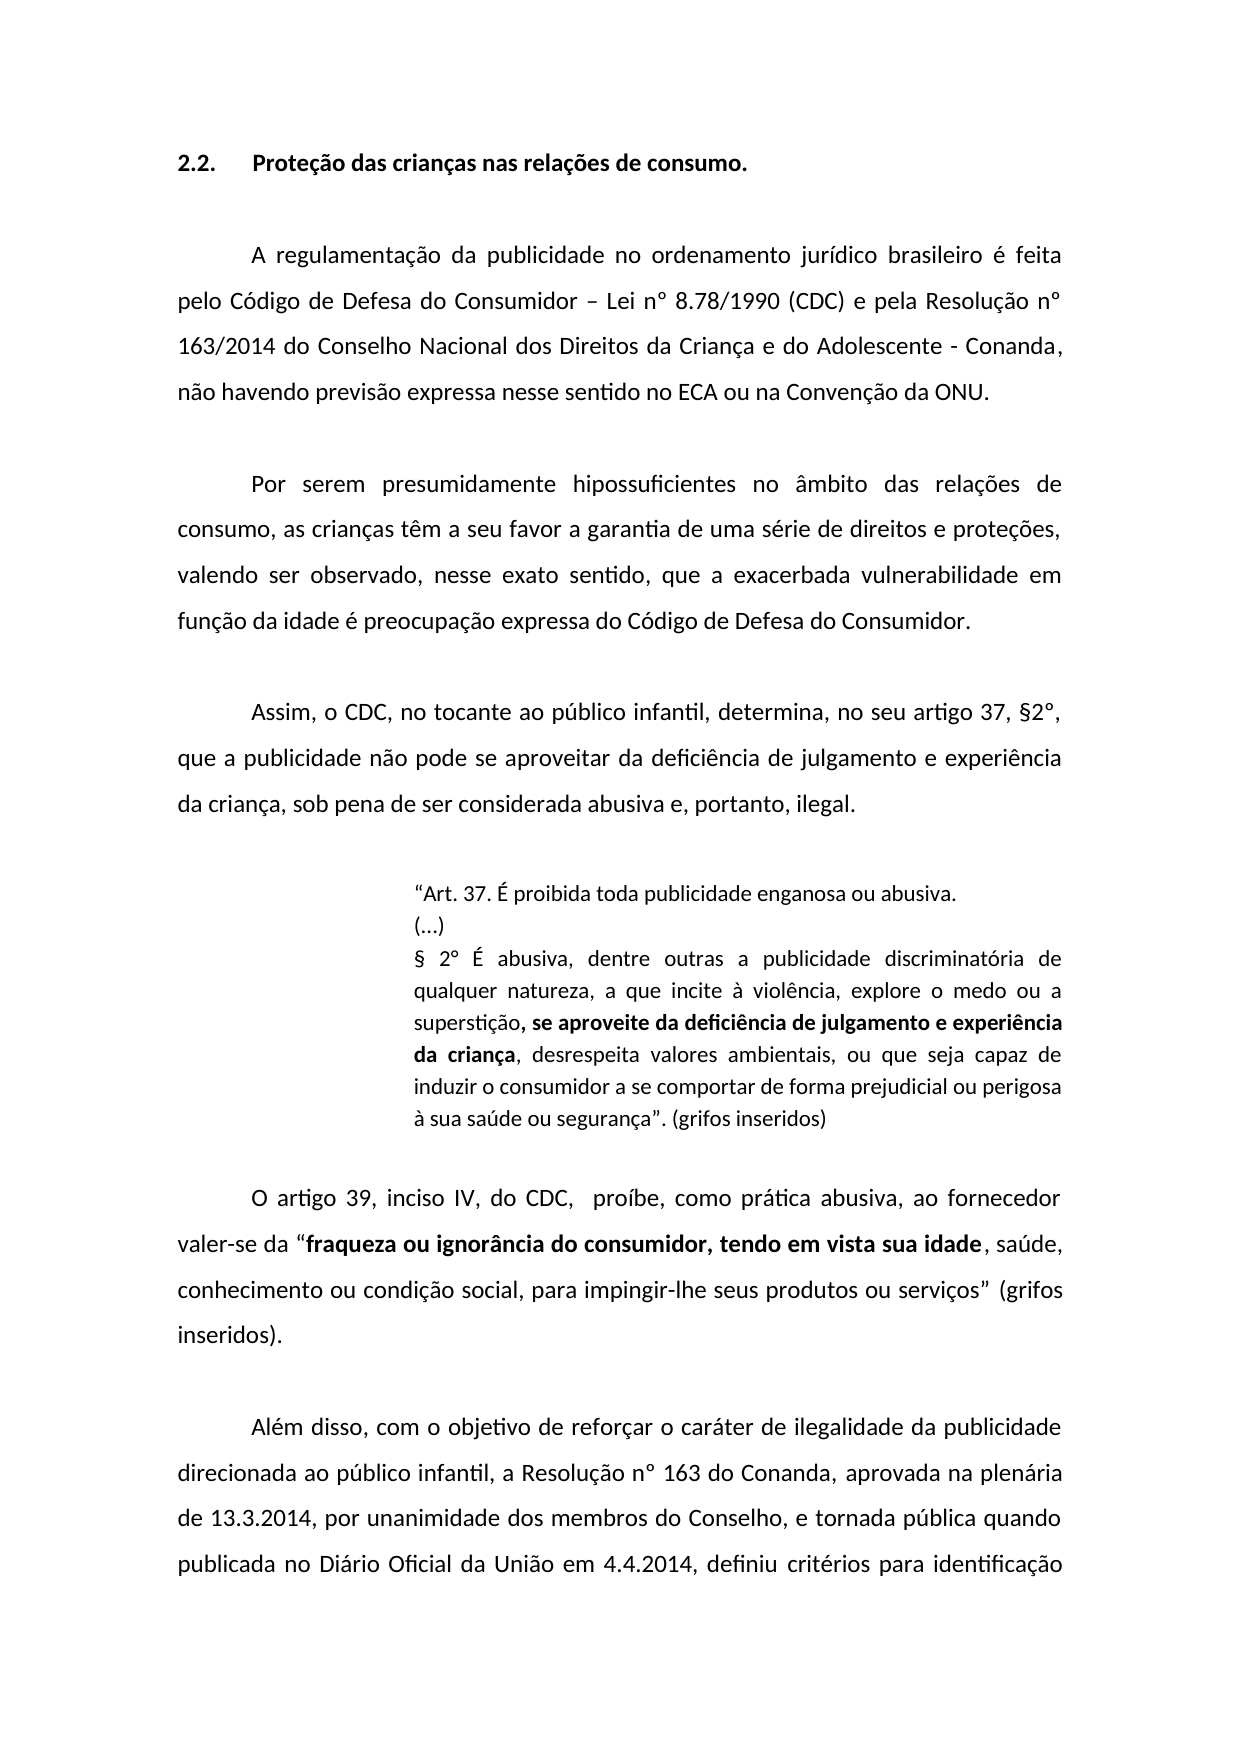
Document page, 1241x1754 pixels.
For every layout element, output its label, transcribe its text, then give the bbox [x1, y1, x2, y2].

text A regulamentação da publicidade no ordenamento jurídico brasileiro é feita pelo Código de Defesa do Consumidor – Lei nº 8.78/1990 (CDC) e pela Resolução nº 163/2014 do Conselho Nacional dos Direitos da Criança e do Adolescente - Conanda, não havendo previsão expressa nesse sentido no ECA ou na Convenção da ONU. [177, 239, 1063, 407]
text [177, 1411, 1063, 1579]
text Por serem presumidamente hipossuficientes no âmbito das relações de consumo, as crianças têm a seu favor a garantia de uma série de direitos e proteções, valendo ser observado, nesse exato sentido, que a exacerbada vulnerabilidade em função da idade é preocupação expressa do Código de Defesa do Consumidor. [177, 468, 1063, 635]
text O artigo 39, inciso IV, do CDC, proíbe, como prática abusiva, ao fornecedor valer-se da “fraqueza ou ignorância do consumidor, tendo em vista sua idade, saúde, conhecimento ou condição social, para impingir-lhe seus produtos ou serviços” (grifos inseridos). [177, 1182, 1063, 1350]
text (...) [413, 911, 1063, 939]
list Proteção das crianças nas relações de consumo. [177, 148, 1063, 178]
text § 2° É abusiva, dentre outras a publicidade discriminatória de qualquer natureza, a que incite à violência, explore o medo ou a superstição, se aproveite da deficiência de julgamento e experiência da criança, desrespeita valores ambientais, ou que seja capaz de induzir o consumidor a se comportar de forma prejudicial ou perigosa à sua saúde ou segurança”. (grifos inseridos) [413, 944, 1063, 1133]
text Assim, o CDC, no tocante ao público infantil, determina, no seu artigo 37, §2º, que a publicidade não pode se aproveitar da deficiência de julgamento e experiência da criança, sob pena de ser considerada abusiva e, portanto, ilegal. [177, 696, 1063, 818]
text “Art. 37. É proibida toda publicidade enganosa ou abusiva. [413, 879, 1063, 907]
